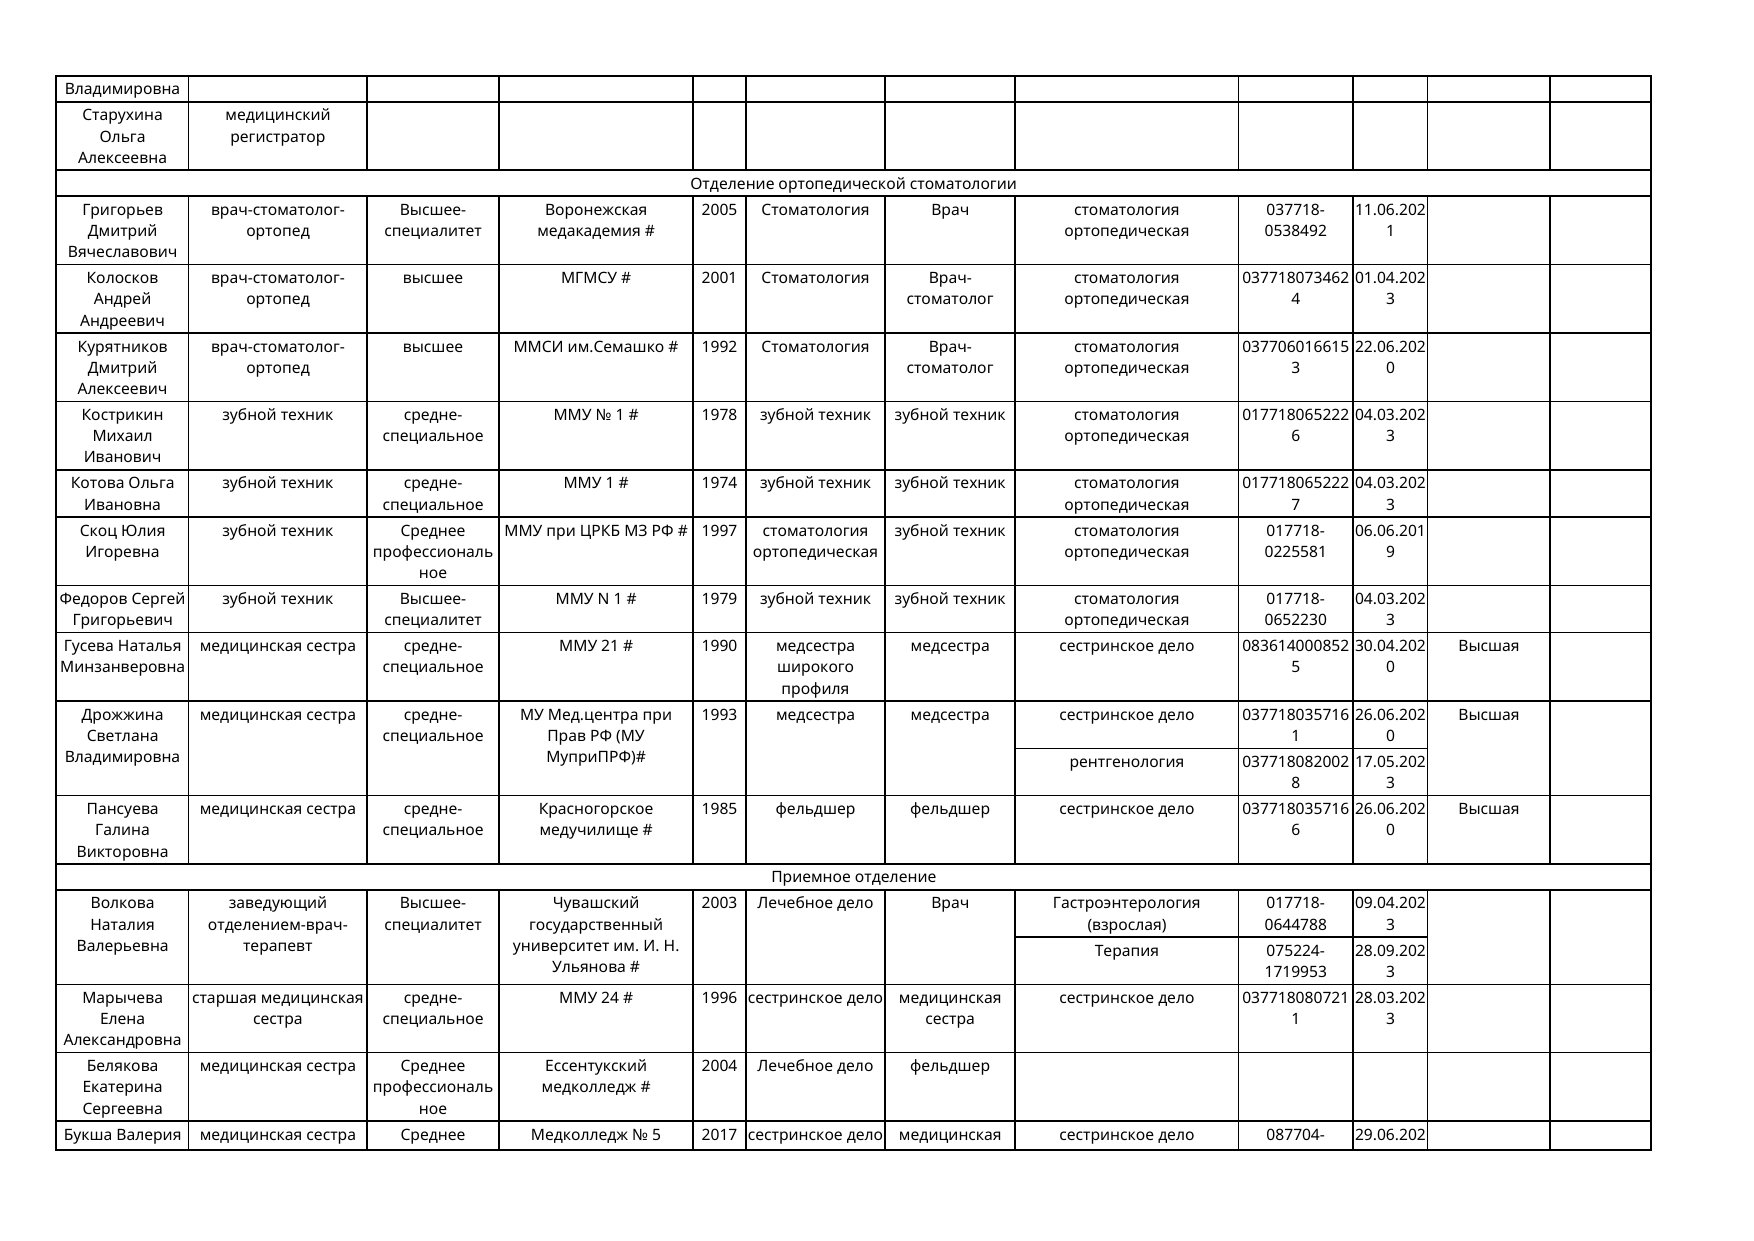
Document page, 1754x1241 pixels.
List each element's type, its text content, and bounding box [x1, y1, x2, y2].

table_cell [1428, 103, 1549, 169]
table_cell Среднее профессиональное [368, 518, 498, 585]
table_cell 1990 [694, 633, 745, 700]
table_cell МУ Мед.центра при Прав РФ (МУ МуприПРФ)# [500, 702, 692, 795]
table_cell Отделение ортопедической стоматологии [57, 171, 1650, 195]
table_cell средне-специальное [368, 471, 498, 516]
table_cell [57, 1122, 188, 1149]
table_cell 30.04.2020 [1354, 633, 1427, 700]
table_cell Гастроэнтерология (взрослая) [1016, 891, 1238, 936]
table_cell врач-стоматолог-ортопед [189, 265, 366, 332]
table_cell 075224-1719953 [1239, 938, 1352, 983]
table_cell зубной техник [747, 586, 884, 632]
table_cell [1428, 471, 1549, 516]
table_cell медсестра [886, 633, 1014, 700]
table_cell [1016, 1053, 1238, 1120]
table_cell медицинский регистратор [189, 103, 366, 169]
table_cell [1551, 702, 1650, 795]
table_cell ММУ N 1 # [500, 586, 692, 632]
table_cell Высшая [1428, 633, 1549, 700]
table_cell 017718-0652230 [1239, 586, 1352, 632]
table_cell медицинская сестра [886, 985, 1014, 1052]
table_cell 22.06.2020 [1354, 334, 1427, 401]
table_cell стоматология ортопедическая [1016, 197, 1238, 264]
table_cell Высшее-специалитет [368, 891, 498, 983]
table_cell Высшая [1428, 796, 1549, 863]
table_cell 0377060166153 [1239, 334, 1352, 401]
table_cell 17.05.2023 [1354, 749, 1427, 795]
table_cell [747, 103, 884, 169]
table_cell Ессентукский медколледж # [500, 1053, 692, 1120]
table_cell стоматология ортопедическая [1016, 402, 1238, 469]
table_cell ММСИ им.Семашко # [500, 334, 692, 401]
table_cell [694, 103, 745, 169]
table_cell Белякова Екатерина Сергеевна [57, 1053, 188, 1120]
table_cell зубной техник [189, 586, 366, 632]
table_cell сестринское дело [1016, 702, 1238, 747]
table_cell [747, 77, 884, 101]
table_cell 037718-0538492 [1239, 197, 1352, 264]
table_cell 0377180820028 [1239, 749, 1352, 795]
table_cell [368, 103, 498, 169]
table_cell Кострикин Михаил Иванович [57, 402, 188, 469]
table_cell [1016, 77, 1238, 101]
table_cell 0836140008525 [1239, 633, 1352, 700]
table_cell [1428, 985, 1549, 1052]
table_cell Среднее профессиональное [368, 1053, 498, 1120]
table_cell 0177180652226 [1239, 402, 1352, 469]
table_cell рентгенология [1016, 749, 1238, 795]
table_cell ММУ 24 # [500, 985, 692, 1052]
table_cell 1996 [694, 985, 745, 1052]
table_cell медицинская сестра [189, 702, 366, 795]
table_cell Стоматология [747, 197, 884, 264]
table_cell 1979 [694, 586, 745, 632]
table_cell Гусева Наталья Минзанверовна [57, 633, 188, 700]
table_cell 0377180357161 [1239, 702, 1352, 747]
table_cell 2005 [694, 197, 745, 264]
table_cell [1551, 471, 1650, 516]
table_cell стоматология ортопедическая [1016, 471, 1238, 516]
table_cell медицинская сестра [189, 1122, 366, 1149]
table_cell Высшее-специалитет [368, 197, 498, 264]
table_cell фельдшер [886, 796, 1014, 863]
table_cell Врач [886, 891, 1014, 983]
table_cell [694, 77, 745, 101]
table_cell [1428, 265, 1549, 332]
table_cell стоматология ортопедическая [1016, 518, 1238, 585]
table_cell Курятников Дмитрий Алексеевич [57, 334, 188, 401]
table_cell Федоров Сергей Григорьевич [57, 586, 188, 632]
table_cell Воронежская медакадемия # [500, 197, 692, 264]
table_cell Пансуева Галина Викторовна [57, 796, 188, 863]
table_cell зубной техник [886, 471, 1014, 516]
table_cell 0377180357166 [1239, 796, 1352, 863]
table_cell [1551, 1053, 1650, 1120]
table_cell 017718-0644788 [1239, 891, 1352, 936]
table_cell 0177180652227 [1239, 471, 1352, 516]
table_cell [1428, 77, 1549, 101]
table_cell МГМСУ # [500, 265, 692, 332]
table_cell высшее [368, 265, 498, 332]
table_cell [1354, 103, 1427, 169]
table_cell сестринское дело [1016, 985, 1238, 1052]
table_cell Скоц Юлия Игоревна [57, 518, 188, 585]
table_cell 0377180807211 [1239, 985, 1352, 1052]
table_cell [189, 77, 366, 101]
table_cell Высшая [1428, 702, 1549, 795]
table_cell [57, 77, 188, 101]
table_cell 28.09.2023 [1354, 938, 1427, 983]
table_cell стоматология ортопедическая [747, 518, 884, 585]
table_cell средне-специальное [368, 633, 498, 700]
table_cell [1551, 103, 1650, 169]
table_cell зубной техник [886, 402, 1014, 469]
table_cell медсестра широкого профиля [747, 633, 884, 700]
table_cell сестринское дело [1016, 1122, 1238, 1149]
table_cell средне-специальное [368, 702, 498, 795]
table_cell фельдшер [886, 1053, 1014, 1120]
table_cell Котова Ольга Ивановна [57, 471, 188, 516]
table_cell 0377180734624 [1239, 265, 1352, 332]
table_cell 06.06.2019 [1354, 518, 1427, 585]
table_cell [1239, 1053, 1352, 1120]
table_cell Врач [886, 197, 1014, 264]
table_cell [1428, 1122, 1549, 1149]
table_cell ММУ при ЦРКБ МЗ РФ # [500, 518, 692, 585]
table_cell [1428, 586, 1549, 632]
table_cell зубной техник [886, 518, 1014, 585]
table_cell [1551, 1122, 1650, 1149]
table_cell [886, 77, 1014, 101]
table_cell зубной техник [747, 471, 884, 516]
table_cell Волкова Наталия Валерьевна [57, 891, 188, 983]
table_cell [1551, 633, 1650, 700]
table_cell [1551, 985, 1650, 1052]
table_cell ММУ 1 # [500, 471, 692, 516]
table_cell Красногорское медучилище # [500, 796, 692, 863]
table_cell [1428, 1053, 1549, 1120]
table_cell Григорьев Дмитрий Вячеславович [57, 197, 188, 264]
table_cell ММУ 21 # [500, 633, 692, 700]
table_cell [1428, 518, 1549, 585]
table_cell средне-специальное [368, 796, 498, 863]
table_cell 09.04.2023 [1354, 891, 1427, 936]
table_cell медсестра [747, 702, 884, 795]
table_cell [1551, 334, 1650, 401]
table_cell [1551, 586, 1650, 632]
table_cell 01.04.2023 [1354, 265, 1427, 332]
table_cell врач-стоматолог-ортопед [189, 334, 366, 401]
table_cell зубной техник [189, 471, 366, 516]
table_cell [886, 103, 1014, 169]
table_cell [1239, 103, 1352, 169]
table_cell Стоматология [747, 334, 884, 401]
table_cell 2001 [694, 265, 745, 332]
table_cell средне-специальное [368, 402, 498, 469]
table_cell [1551, 265, 1650, 332]
table_cell [1354, 77, 1427, 101]
table_cell сестринское дело [1016, 633, 1238, 700]
table_cell Стоматология [747, 265, 884, 332]
table_cell 26.06.2020 [1354, 796, 1427, 863]
table_cell Врач-стоматолог [886, 334, 1014, 401]
table_cell [500, 77, 692, 101]
table_cell Колосков Андрей Андреевич [57, 265, 188, 332]
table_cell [500, 1122, 692, 1149]
table_cell зубной техник [189, 402, 366, 469]
table_cell [1551, 891, 1650, 983]
table_cell [1551, 402, 1650, 469]
table_cell [1239, 77, 1352, 101]
table_cell Чувашский государственный университет им. И. Н. Ульянова # [500, 891, 692, 983]
table_cell 04.03.2023 [1354, 402, 1427, 469]
table_cell 017718-0225581 [1239, 518, 1352, 585]
table_cell зубной техник [747, 402, 884, 469]
table_cell врач-стоматолог-ортопед [189, 197, 366, 264]
table_cell стоматология ортопедическая [1016, 265, 1238, 332]
table_cell 26.06.2020 [1354, 702, 1427, 747]
table_cell зубной техник [189, 518, 366, 585]
table_cell стоматология ортопедическая [1016, 586, 1238, 632]
table_cell Лечебное дело [747, 891, 884, 983]
table_cell сестринское дело [747, 985, 884, 1052]
table_cell 1992 [694, 334, 745, 401]
table_cell 1978 [694, 402, 745, 469]
table_cell 29.06.2022 [1354, 1122, 1427, 1149]
table_cell Приемное отделение [57, 865, 1650, 889]
table_cell 2017 [694, 1122, 745, 1149]
table_cell фельдшер [747, 796, 884, 863]
table_cell [1428, 402, 1549, 469]
table_cell 1985 [694, 796, 745, 863]
table_cell высшее [368, 334, 498, 401]
table_cell [368, 77, 498, 101]
table_cell [1551, 796, 1650, 863]
table_cell 04.03.2023 [1354, 471, 1427, 516]
table_cell 2003 [694, 891, 745, 983]
table_cell 1997 [694, 518, 745, 585]
table_cell 087704-0051375 [1239, 1122, 1352, 1149]
table_cell [500, 103, 692, 169]
table_cell сестринское дело [747, 1122, 884, 1149]
table_cell 04.03.2023 [1354, 586, 1427, 632]
table_cell заведующий отделением-врач-терапевт [189, 891, 366, 983]
table_cell [1016, 103, 1238, 169]
table_cell Марычева Елена Александровна [57, 985, 188, 1052]
table_cell Высшее-специалитет [368, 586, 498, 632]
table_cell Терапия [1016, 938, 1238, 983]
table_cell медицинская сестра [886, 1122, 1014, 1149]
table_cell [1551, 77, 1650, 101]
table_cell медицинская сестра [189, 796, 366, 863]
table_cell 2004 [694, 1053, 745, 1120]
table_cell Лечебное дело [747, 1053, 884, 1120]
table_cell зубной техник [886, 586, 1014, 632]
table_cell [1551, 197, 1650, 264]
table_cell 1974 [694, 471, 745, 516]
table_cell медицинская сестра [189, 633, 366, 700]
table_cell [1428, 334, 1549, 401]
table_cell 11.06.2021 [1354, 197, 1427, 264]
table_cell 28.03.2023 [1354, 985, 1427, 1052]
table_cell [1428, 891, 1549, 983]
table_cell [1428, 197, 1549, 264]
table_cell сестринское дело [1016, 796, 1238, 863]
table_cell Дрожжина Светлана Владимировна [57, 702, 188, 795]
table_cell [1551, 518, 1650, 585]
table_cell Старухина Ольга Алексеевна [57, 103, 188, 169]
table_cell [368, 1122, 498, 1149]
table_cell медсестра [886, 702, 1014, 795]
table_cell ММУ № 1 # [500, 402, 692, 469]
table_cell старшая медицинская сестра [189, 985, 366, 1052]
table_cell медицинская сестра [189, 1053, 366, 1120]
table_cell [1354, 1053, 1427, 1120]
table_cell Врач-стоматолог [886, 265, 1014, 332]
table_cell 1993 [694, 702, 745, 795]
table_cell стоматология ортопедическая [1016, 334, 1238, 401]
table_cell средне-специальное [368, 985, 498, 1052]
